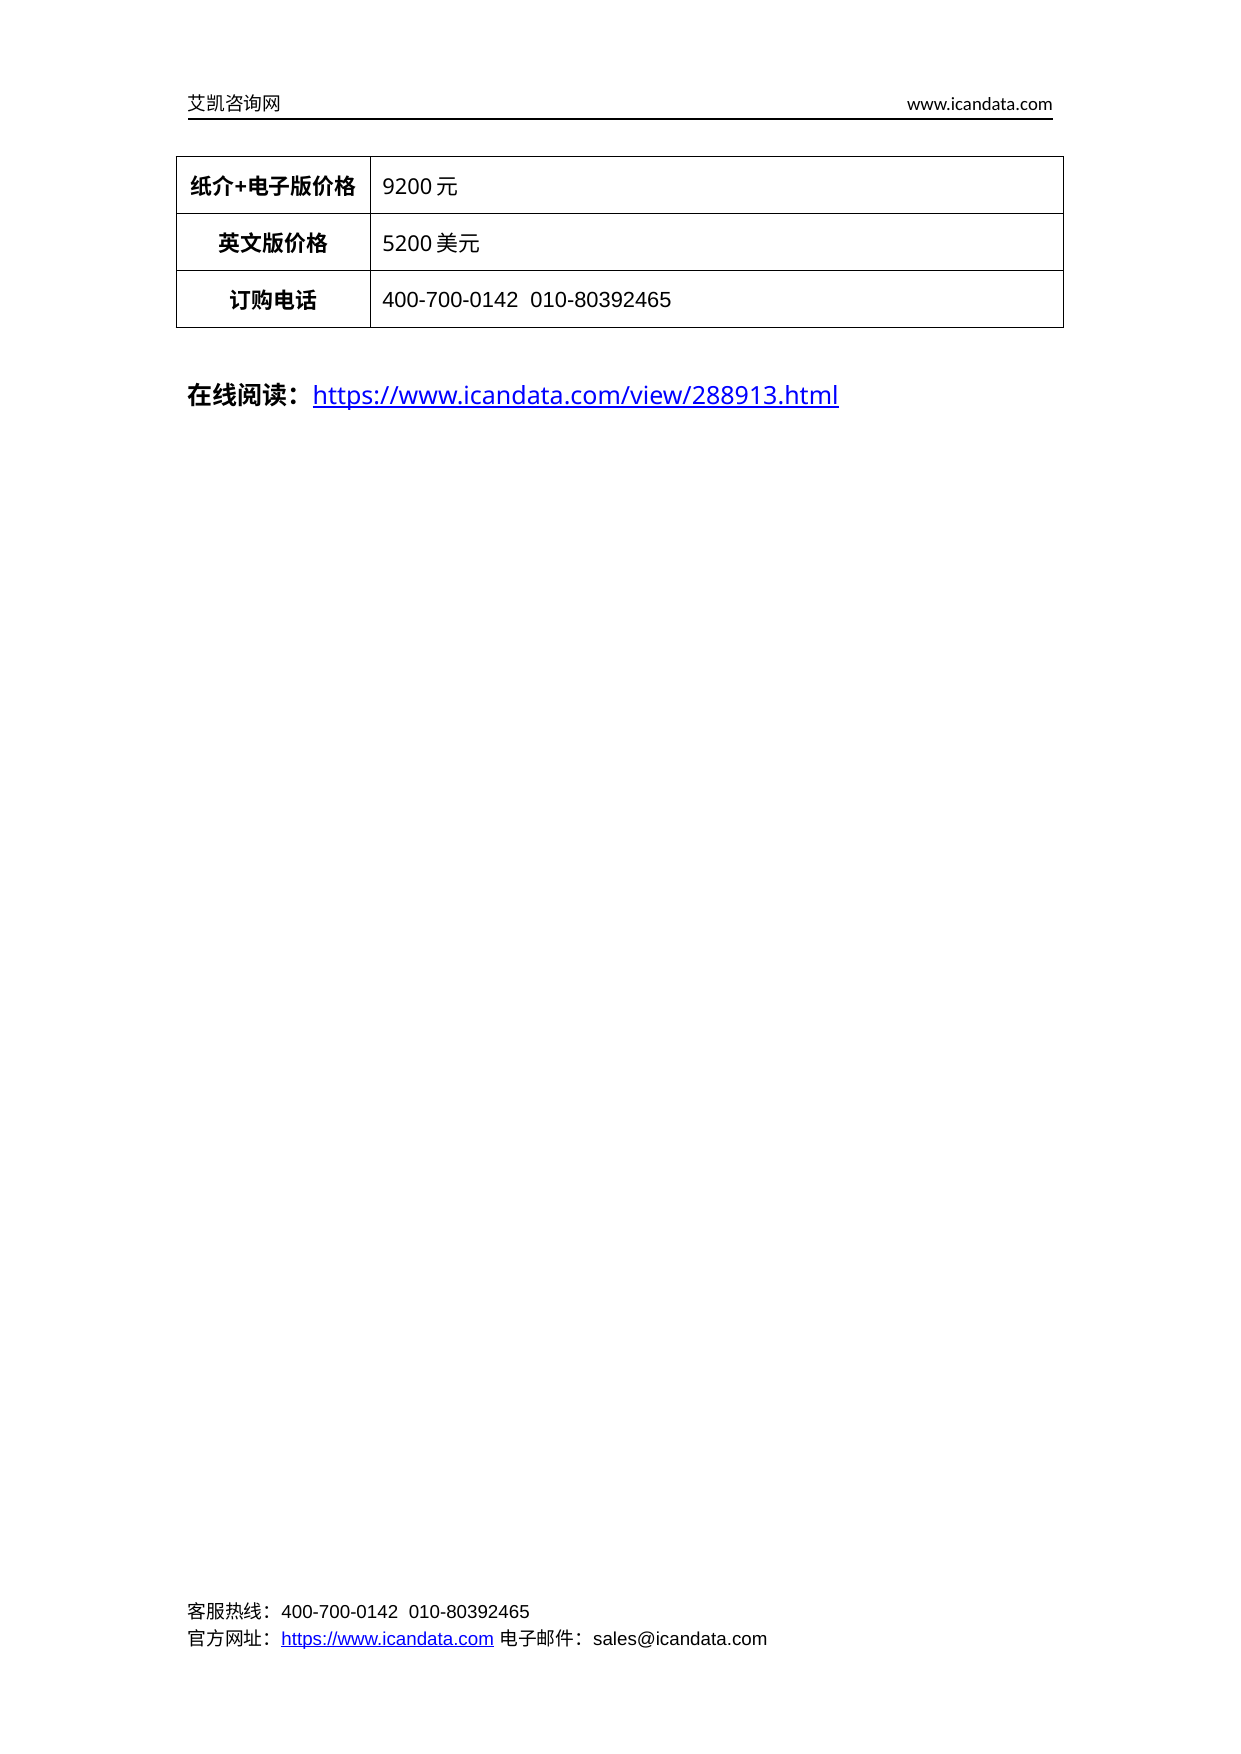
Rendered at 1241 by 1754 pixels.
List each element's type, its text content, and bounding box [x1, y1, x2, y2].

table_cell 订购电话 [177, 271, 370, 327]
text 在线阅读：https://www.icandata.com/view/288913.html [187, 361, 1053, 426]
table_cell 英文版价格 [177, 214, 370, 270]
table_cell 5200美元 [371, 214, 1063, 270]
table_cell 纸介+电子版价格 [177, 157, 370, 213]
table_cell 400-700-0142 010-80392465 [371, 271, 1063, 327]
table_cell 9200元 [371, 157, 1063, 213]
